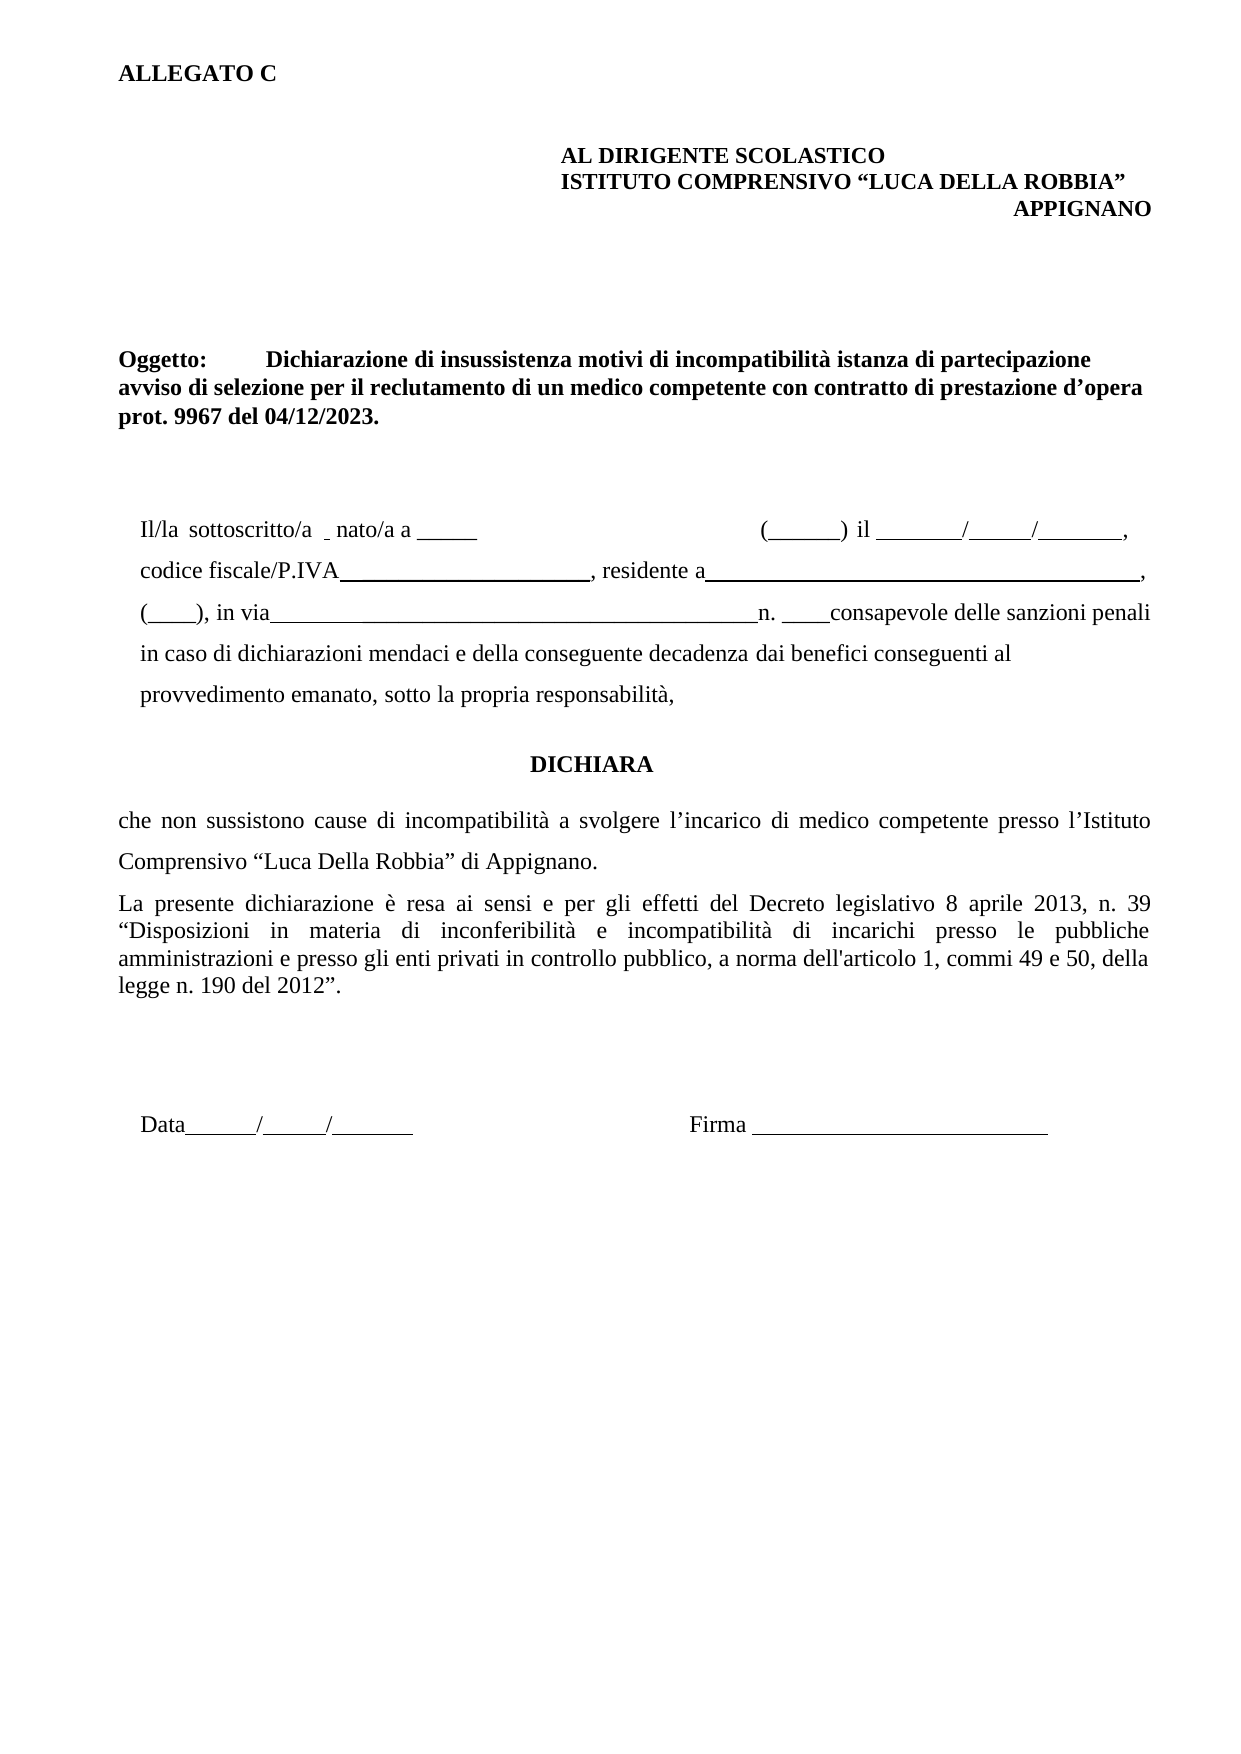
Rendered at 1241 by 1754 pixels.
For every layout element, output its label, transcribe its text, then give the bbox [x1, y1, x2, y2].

text Il/la sottoscritto/a nato/a a _____ (______) il / / , [140, 515, 1141, 543]
text ISTITUTO COMPRENSIVO “LUCA DELLA ROBBIA” [487, 168, 1152, 195]
text AL DIRIGENTE SCOLASTICO [561, 142, 1152, 168]
text Data / / Firma [140, 1110, 1152, 1138]
text (____), in via _________________________________n. ____consapevole delle sanzioni penali in caso di dichiarazioni mendaci e della conseguente decadenza dai benefici conseguenti al provvedimento emanato, sotto la propria responsabilità, [140, 598, 1152, 708]
text DICHIARA [118, 750, 1137, 778]
text La presente dichiarazione è resa ai sensi e per gli effetti del Decreto legislativo 8 aprile 2013, n. 39 “Disposizioni in materia di inconferibilità e incompatibilità di incarichi presso le pubbliche amministrazioni e presso gli enti privati in controllo pubblico, a norma dell'articolo 1, commi 49 e 50, della legge n. 190 del 2012”. [118, 889, 1152, 999]
text che non sussistono cause di incompatibilità a svolgere l’incarico di medico competente presso l’Istituto Comprensivo “Luca Della Robbia” di Appignano. [118, 806, 1152, 875]
text APPIGNANO [487, 195, 1152, 221]
text ALLEGATO C [118, 59, 1152, 87]
text Oggetto: Dichiarazione di insussistenza motivi di incompatibilità istanza di partecipazione avviso di selezione per il reclutamento di un medico competente con contratto di prestazione d’opera prot. 9967 del 04/12/2023. [118, 344, 1152, 430]
text codice fiscale/P.IVA ___________________, residente a , [140, 556, 1152, 584]
